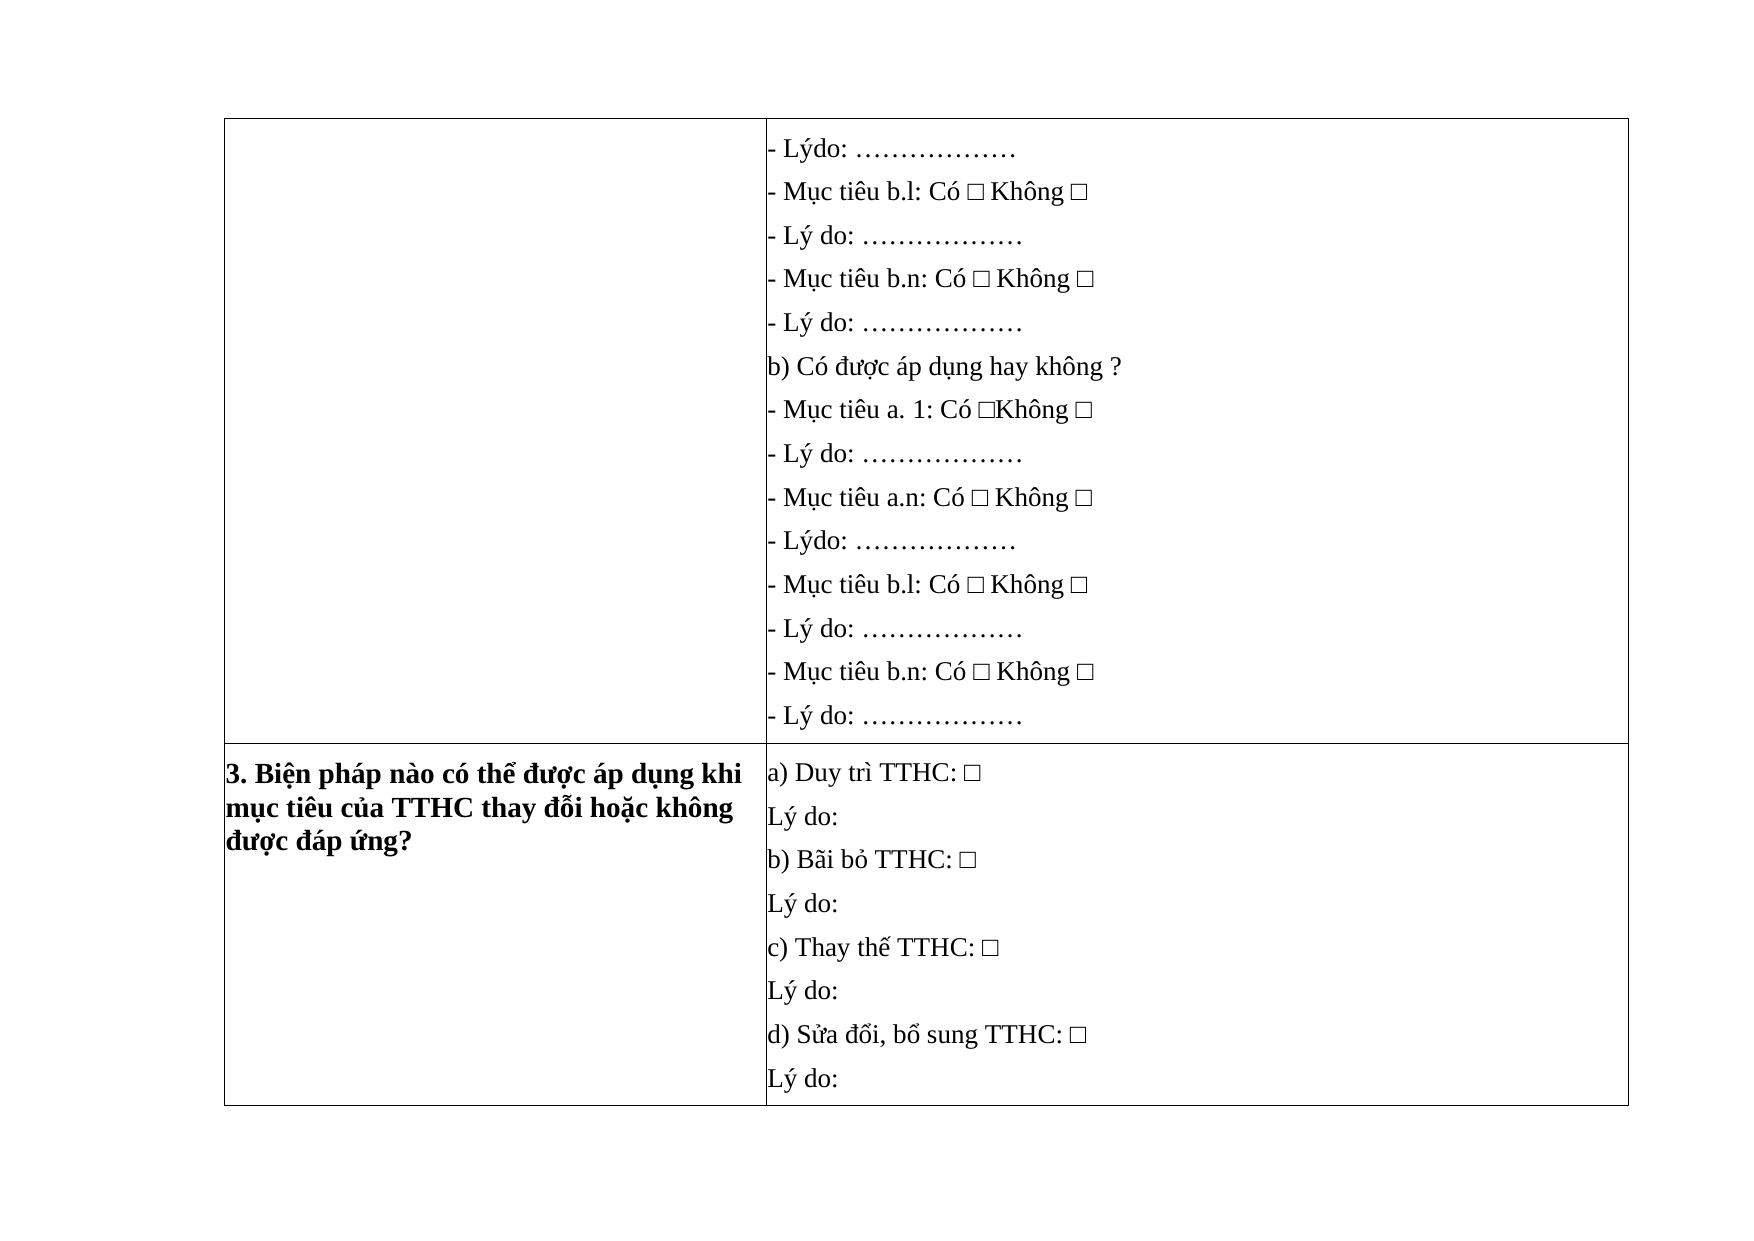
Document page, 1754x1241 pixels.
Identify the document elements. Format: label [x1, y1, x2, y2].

table_cell [225, 119, 766, 743]
table_cell [767, 744, 1628, 1105]
table_cell [767, 119, 1628, 743]
table_cell [225, 744, 766, 1105]
